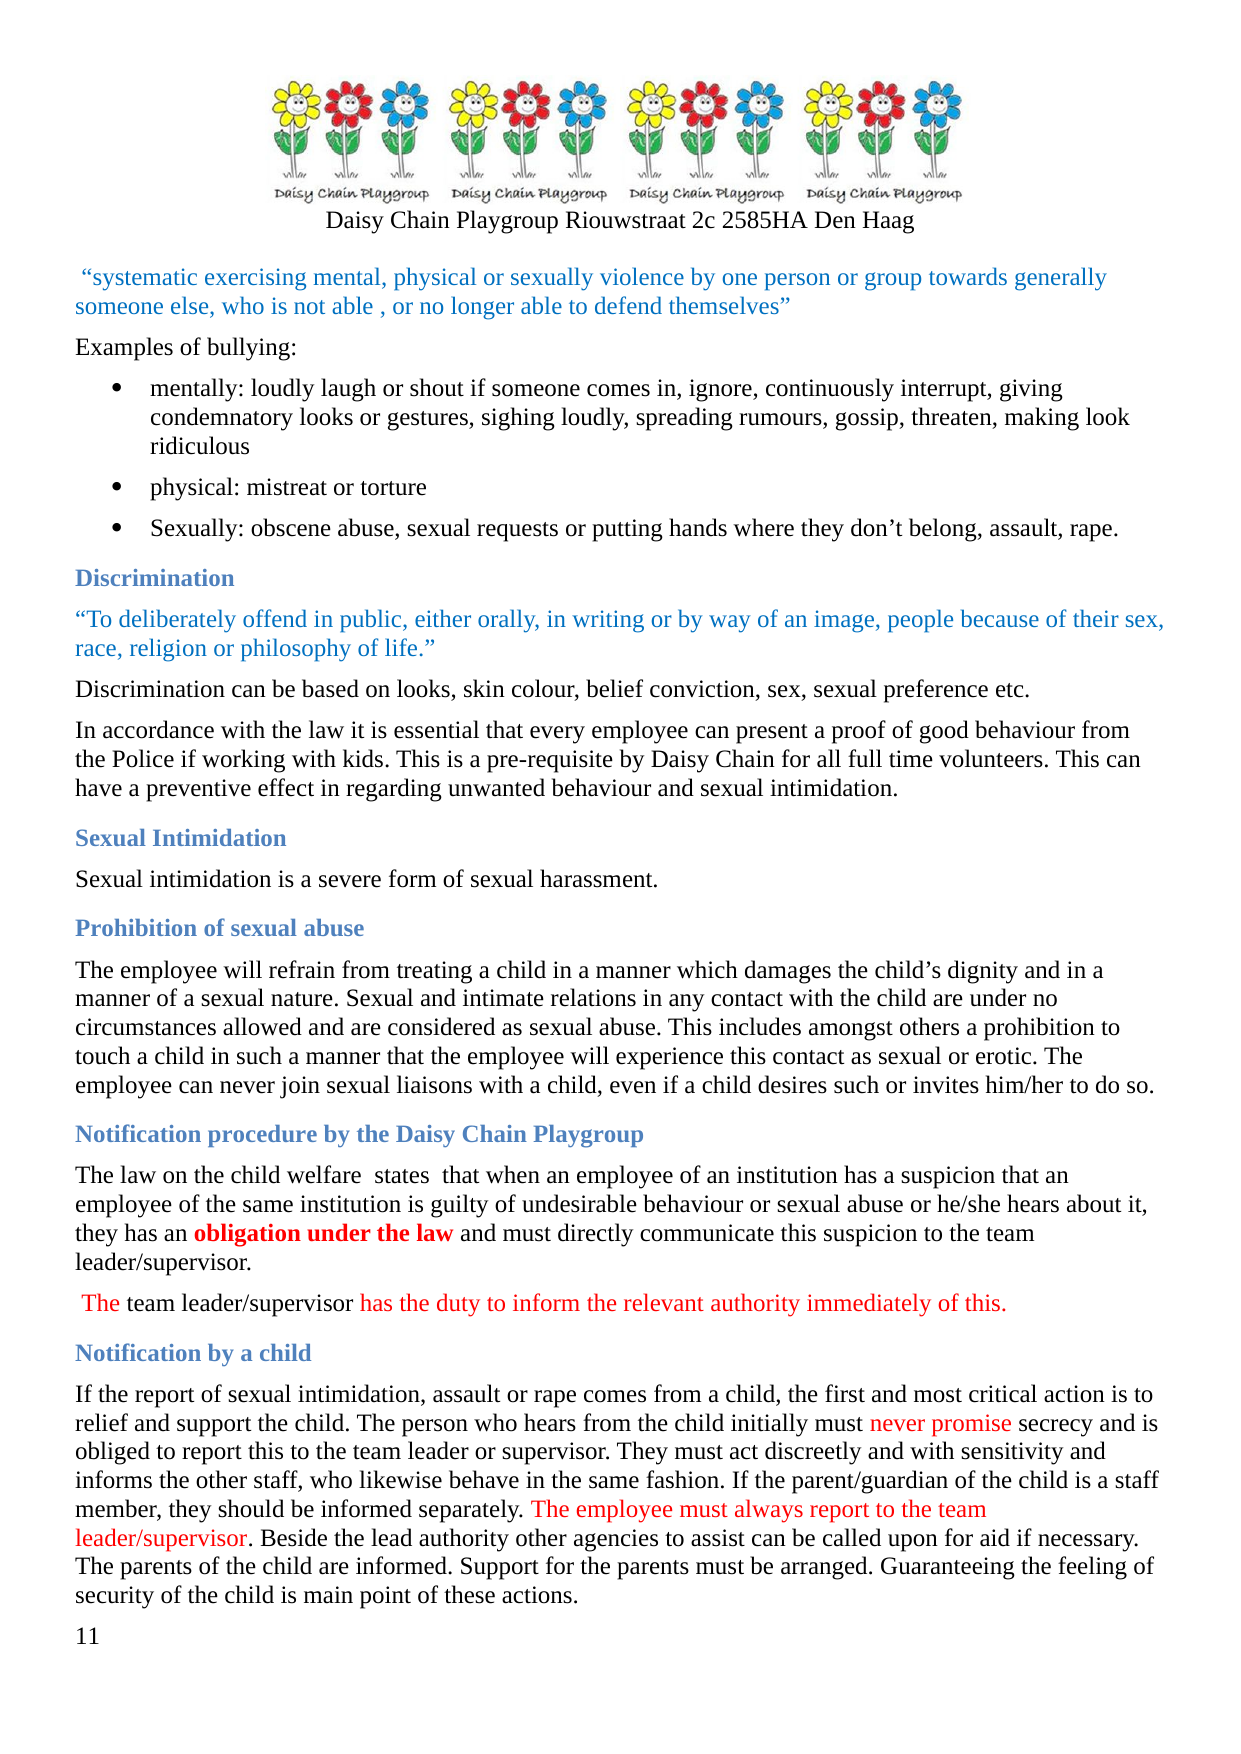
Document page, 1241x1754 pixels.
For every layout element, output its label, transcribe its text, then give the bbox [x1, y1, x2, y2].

list physical: mistreat or torture [112, 472, 1165, 501]
text “systematic exercising mental, physical or sexually violence by one person or group towards generally someone else, who is not able , or no longer able to defend themselves” [75, 262, 1165, 320]
text The team leader/supervisor has the duty to inform the relevant authority immediately of this. [75, 1288, 1165, 1317]
text Discrimination can be based on looks, skin colour, belief conviction, sex, sexual preference etc. [75, 674, 1165, 703]
subtitle Discrimination [75, 563, 1165, 592]
text The employee will refrain from treating a child in a manner which damages the child’s dignity and in a manner of a sexual nature. Sexual and intimate relations in any contact with the child are under no circumstances allowed and are considered as sexual abuse. This includes amongst others a prohibition to touch a child in such a manner that the employee will experience this contact as sexual or erotic. The employee can never join sexual liaisons with a child, even if a child desires such or invites him/her to do so. [75, 955, 1165, 1098]
text Sexual intimidation is a severe form of sexual harassment. [75, 864, 1165, 893]
text The law on the child welfare states that when an employee of an institution has a suspicion that an employee of the same institution is guilty of undesirable behaviour or sexual abuse or he/she hears about it, they has an obligation under the law and must directly communicate this suspicion to the team leader/supervisor. [75, 1161, 1165, 1276]
subtitle Prohibition of sexual abuse [75, 913, 1165, 942]
text In accordance with the law it is essential that every employee can present a proof of good behaviour from the Police if working with kids. This is a pre-requisite by Daisy Chain for all full time volunteers. This can have a preventive effect in regarding unwanted behaviour and sexual intimidation. [75, 716, 1165, 802]
list mentally: loudly laugh or shout if someone comes in, ignore, continuously interrupt, giving condemnatory looks or gestures, sighing loudly, spreading rumours, gossip, threaten, making look ridiculous [112, 373, 1165, 460]
list Sexually: obscene abuse, sexual requests or putting hands where they don’t belong, assault, rape. [112, 513, 1165, 542]
subtitle Sexual Intimidation [75, 823, 1165, 851]
subtitle Notification procedure by the Daisy Chain Playgroup [75, 1119, 1165, 1148]
text “To deliberately offend in public, either orally, in writing or by way of an image, people because of their sex, race, religion or philosophy of life.” [75, 604, 1165, 662]
text If the report of sexual intimidation, assault or rape comes from a child, the first and most critical action is to relief and support the child. The person who hears from the child initially must never promise secrecy and is obliged to report this to the team leader or supervisor. They must act discreetly and with sensitivity and informs the other staff, who likewise behave in the same fashion. If the parent/guardian of the child is a staff member, they should be informed separately. The employee must always report to the team leader/supervisor. Beside the lead authority other agencies to assist can be called upon for aid if necessary. The parents of the child are informed. Support for the parents must be arranged. Guaranteeing the feeling of security of the child is main point of these actions. [75, 1379, 1165, 1609]
subtitle Notification by a child [75, 1338, 1165, 1366]
text Examples of bullying: [75, 332, 1165, 361]
picture [265, 75, 975, 205]
